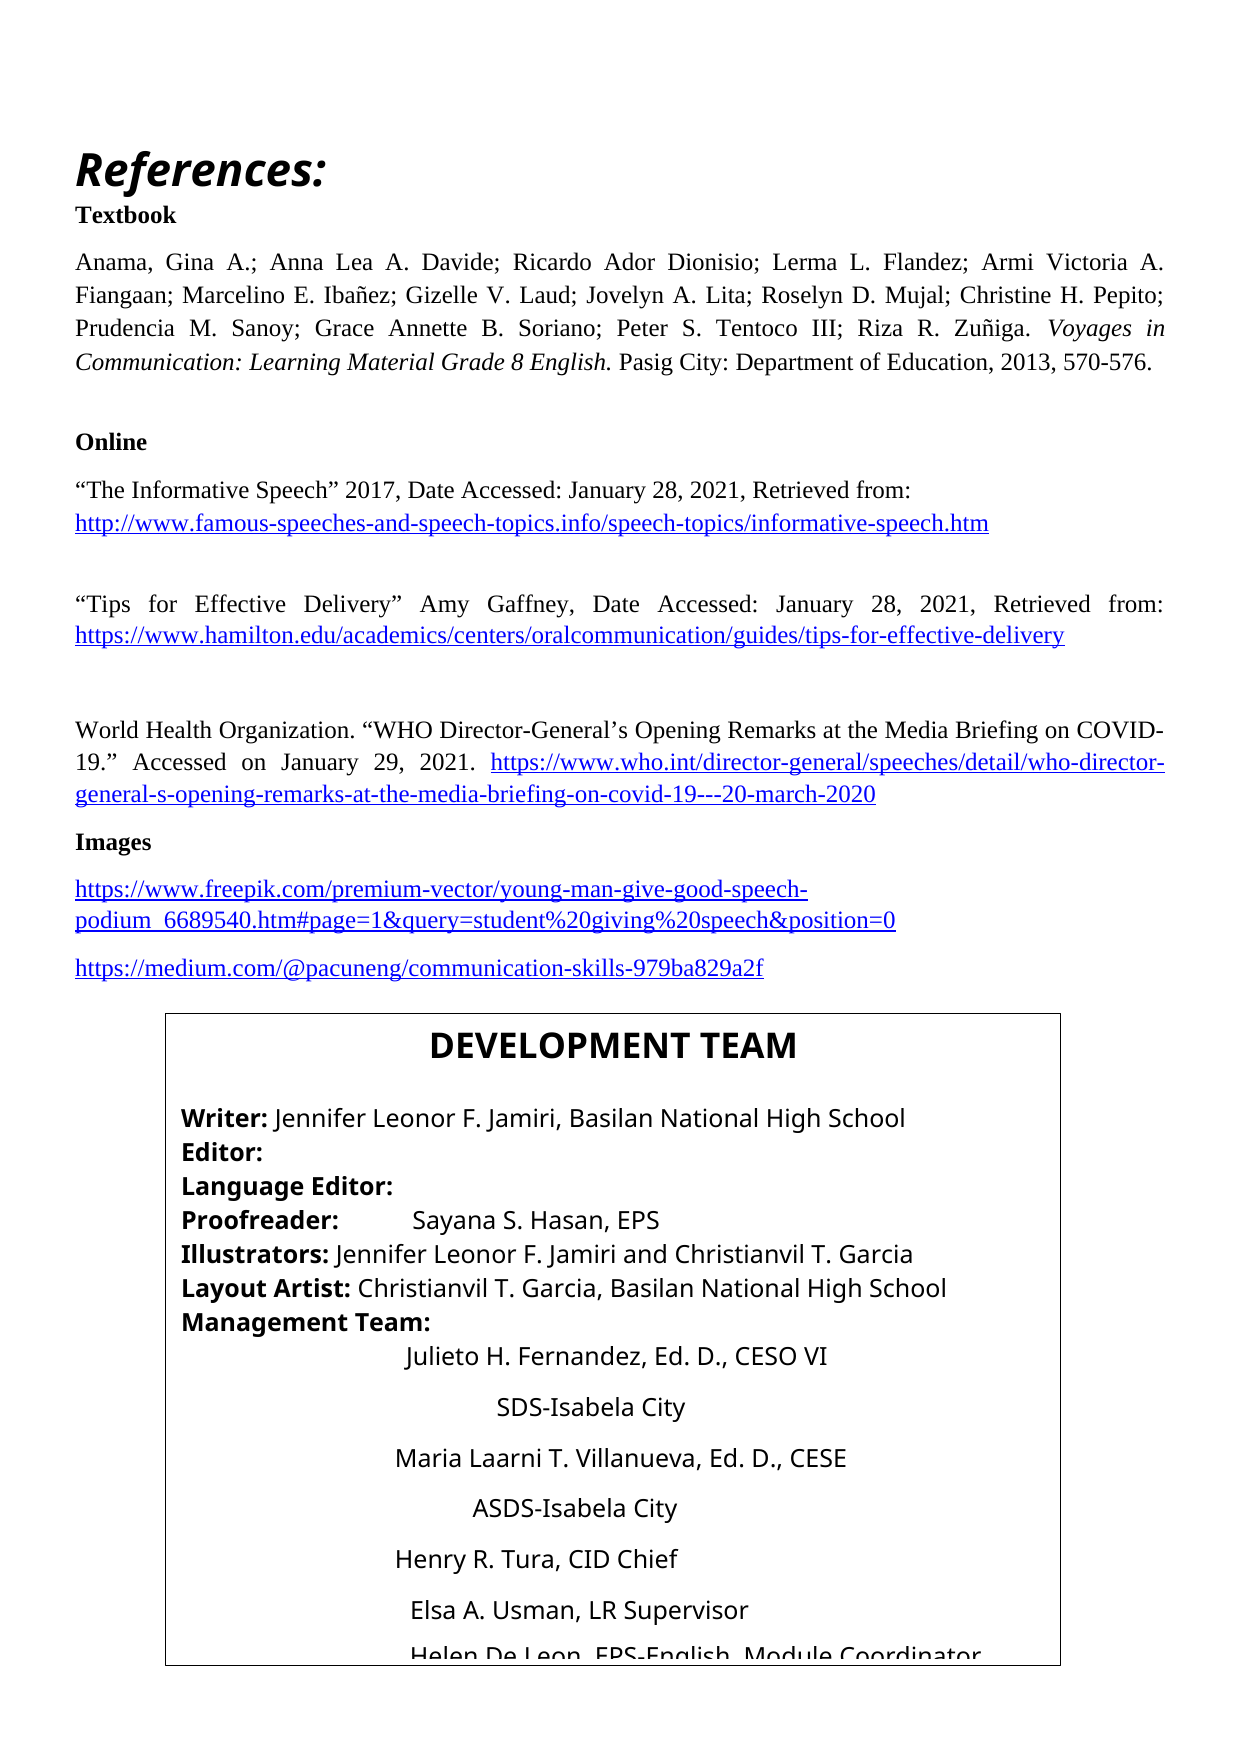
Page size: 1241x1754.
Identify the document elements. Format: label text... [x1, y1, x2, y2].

text https://medium.com/@pacuneng/communication-skills-979ba829a2f [75, 953, 1165, 982]
text “Tips for Effective Delivery” Amy Gaffney, Date Accessed: January 28, 2021, Retrieved from: https://www.hamilton.edu/academics/centers/oralcommunication/guides/tips-for-effective-delivery [75, 589, 1165, 649]
text Textbook [75, 200, 1165, 228]
text World Health Organization. “WHO Director-General’s Opening Remarks at the Media Briefing on COVID-19.” Accessed on January 29, 2021. https://www.who.int/director-general/speeches/detail/who-director-general-s-opening-remarks-at-the-media-briefing-on-covid-19---20-march-2020 [75, 715, 1165, 808]
text https://www.freepik.com/premium-vector/young-man-give-good-speech-podium_6689540.htm#page=1&query=student%20giving%20speech&position=0 [75, 874, 1165, 934]
text Anama, Gina A.; Anna Lea A. Davide; Ricardo Ador Dionisio; Lerma L. Flandez; Armi Victoria A. Fiangaan; Marcelino E. Ibañez; Gizelle V. Laud; Jovelyn A. Lita; Roselyn D. Mujal; Christine H. Pepito; Prudencia M. Sanoy; Grace Annette B. Soriano; Peter S. Tentoco III; Riza R. Zuñiga. Voyages in Communication: Learning Material Grade 8 English. Pasig City: Department of Education, 2013, 570-576. [75, 247, 1165, 375]
text “The Informative Speech” 2017, Date Accessed: January 28, 2021, Retrieved from: [75, 475, 1165, 504]
text Online [75, 427, 1165, 456]
text http://www.famous-speeches-and-speech-topics.info/speech-topics/informative-speech.htm [75, 508, 1165, 537]
text References: [75, 137, 1165, 200]
text Images [75, 827, 1165, 855]
